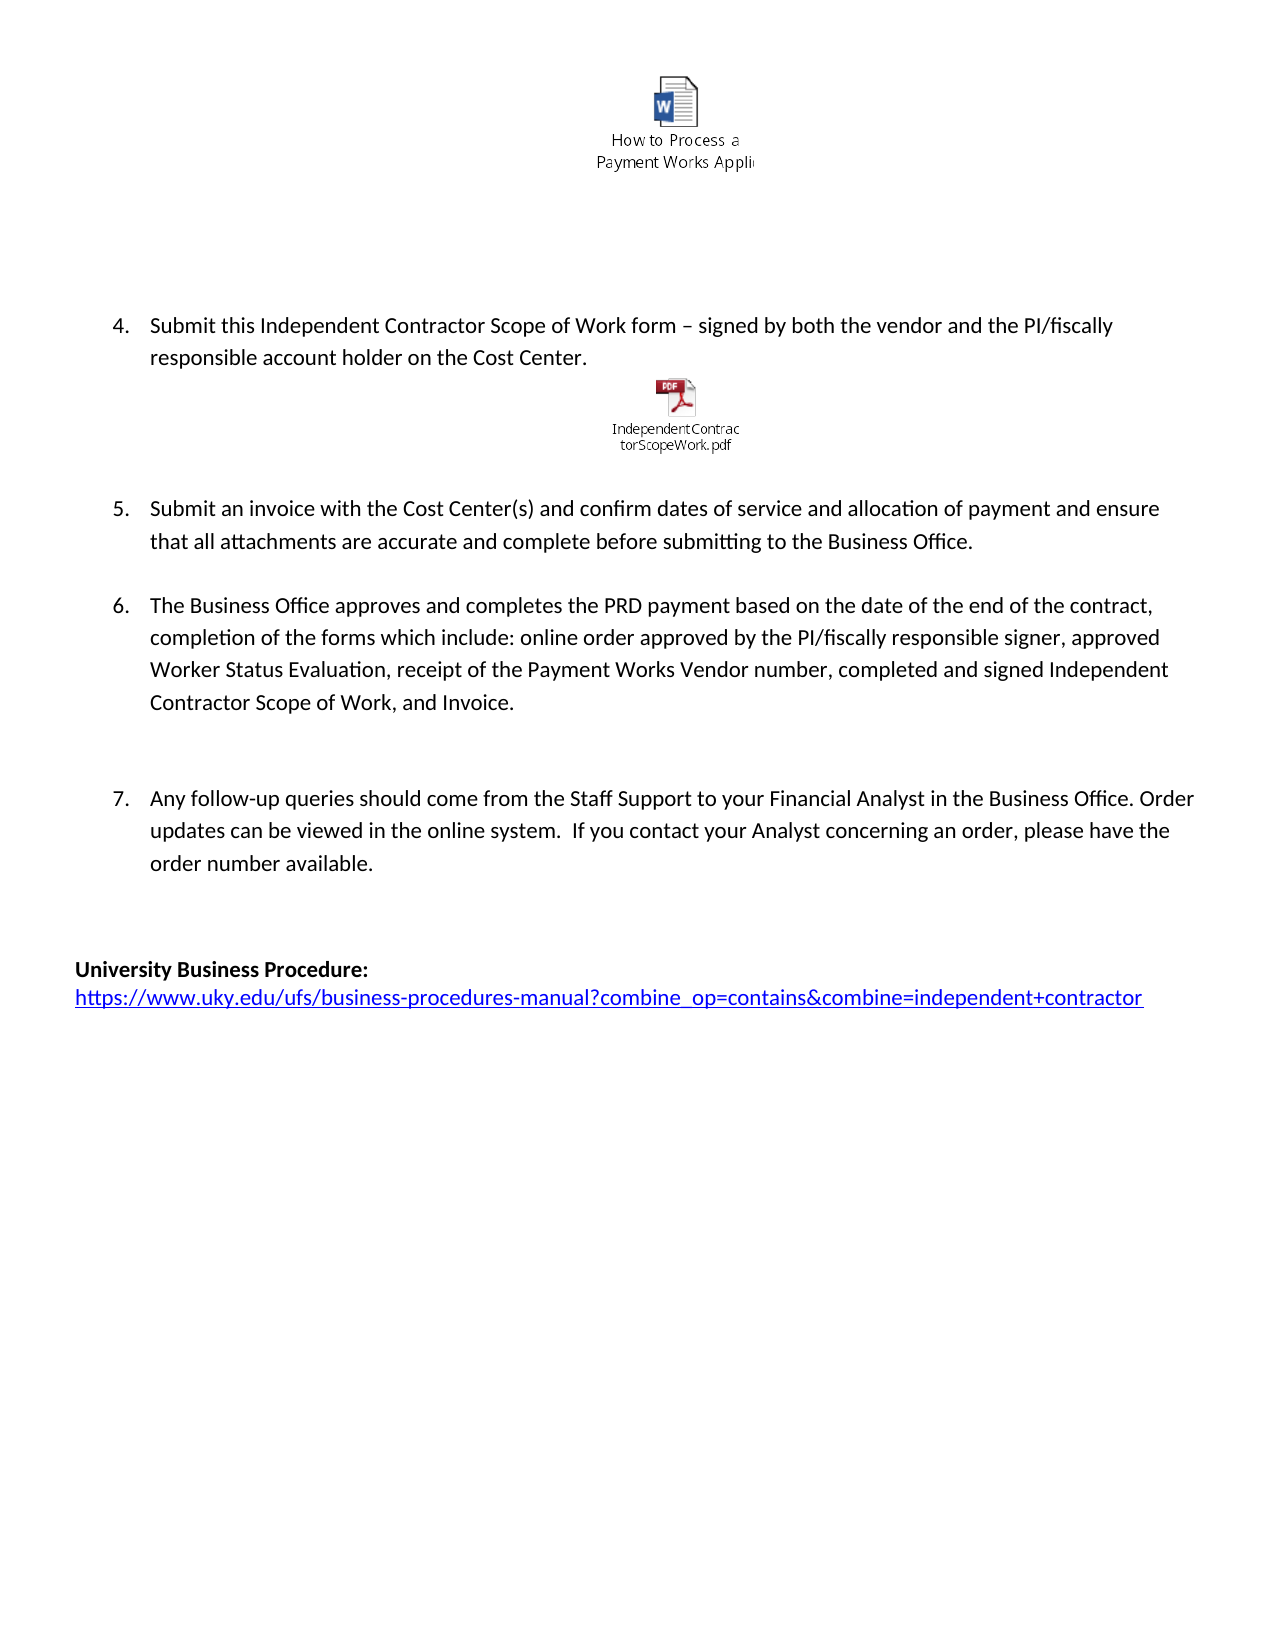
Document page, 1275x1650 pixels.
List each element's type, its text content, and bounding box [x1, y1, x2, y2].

text University Business Procedure: [75, 955, 1200, 983]
list Any follow-up queries should come from the Staff Support to your Financial Analyst in the Business Office. Order updates can be viewed in the online system. If you contact your Analyst concerning an order, please have the order number available. [112, 784, 1200, 877]
list Submit an invoice with the Cost Center(s) and confirm dates of service and allocation of payment and ensure that all attachments are accurate and complete before submitting to the Business Office. [112, 494, 1200, 555]
list The Business Office approves and completes the PRD payment based on the date of the end of the contract, completion of the forms which include: online order approved by the PI/fiscally responsible signer, approved Worker Status Evaluation, receipt of the Payment Works Vendor number, completed and signed Independent Contractor Scope of Work, and Invoice. [112, 591, 1200, 716]
text https://www.uky.edu/ufs/business-procedures-manual?combine_op=contains&combine=independent+contractor [75, 983, 1200, 1011]
list Submit this Independent Contractor Scope of Work form – signed by both the vendor and the PI/fiscally responsible account holder on the Cost Center. [112, 311, 1200, 371]
